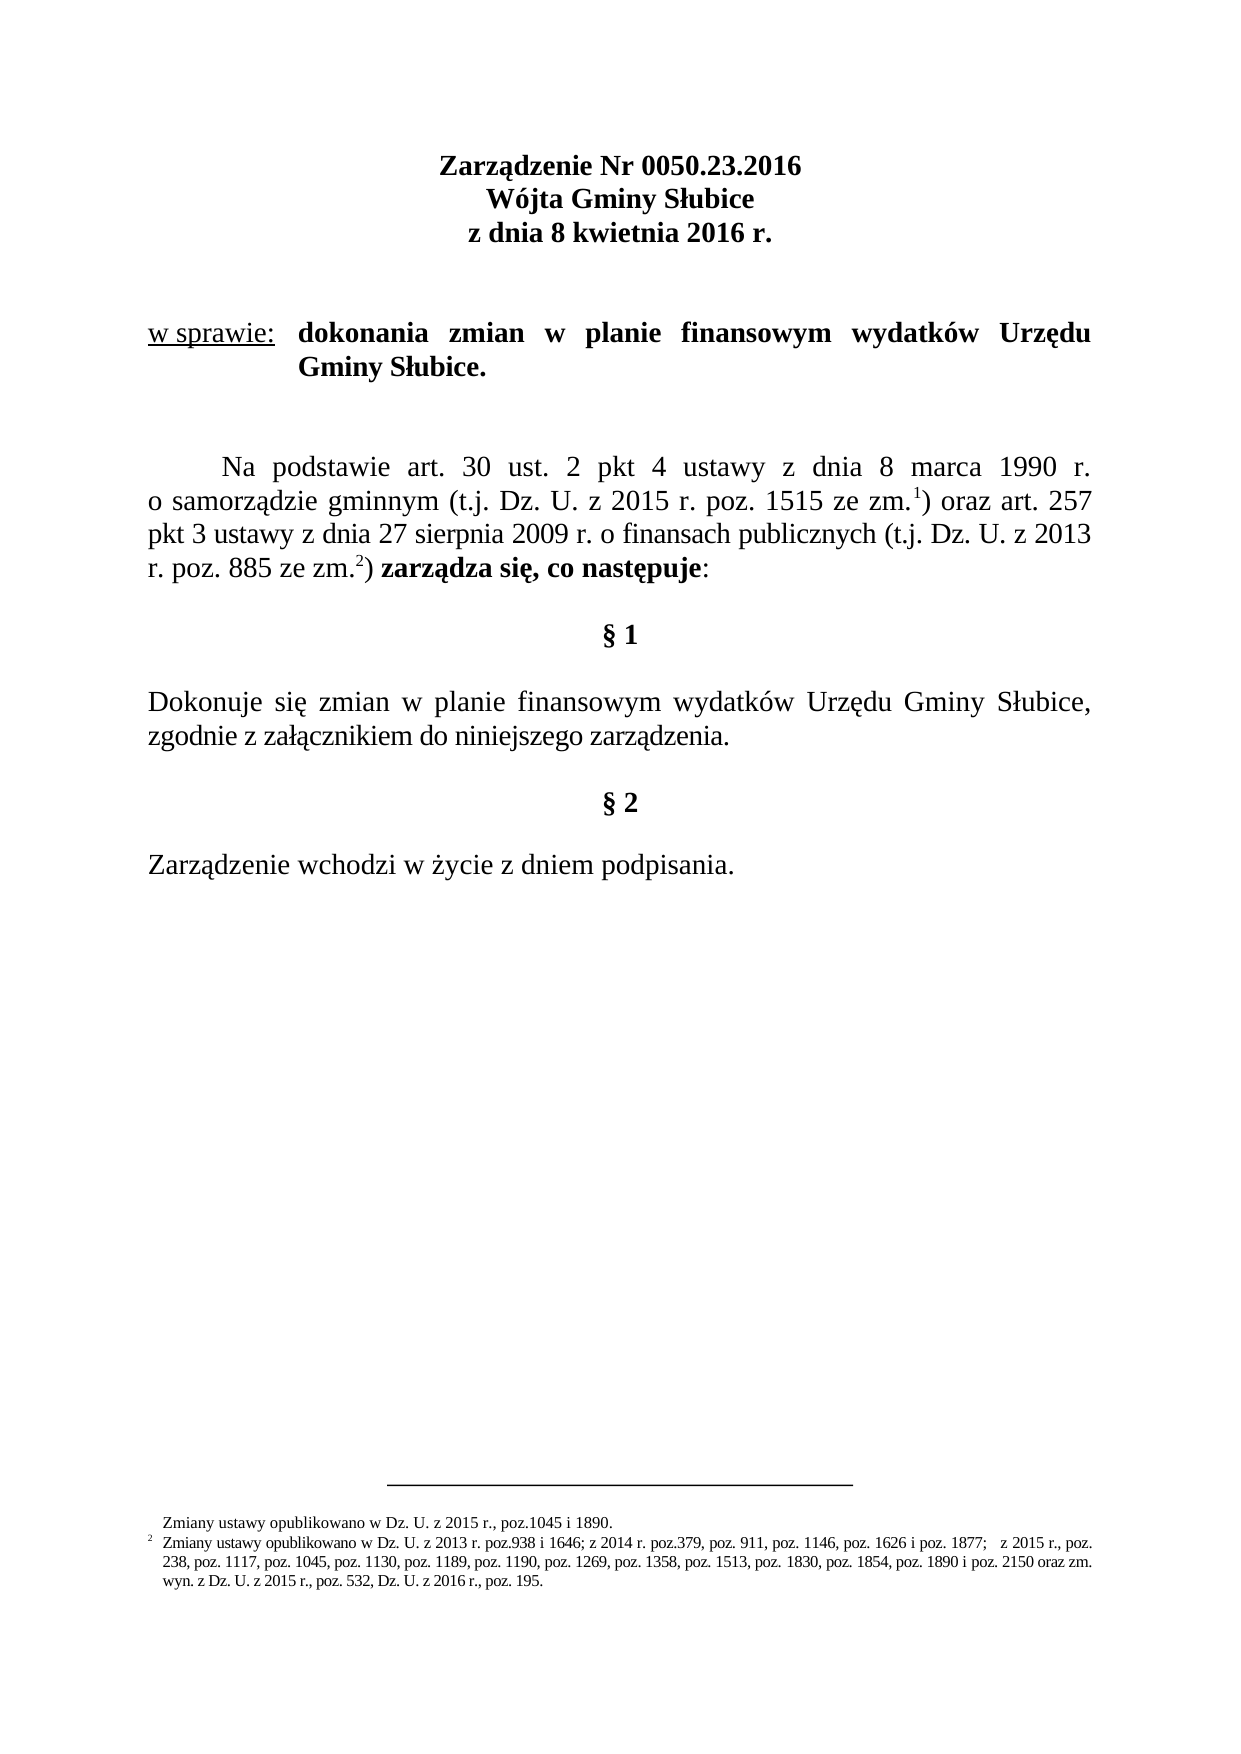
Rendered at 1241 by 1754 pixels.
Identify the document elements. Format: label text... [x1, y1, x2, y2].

text § 1 [148, 617, 1092, 651]
text Dokonuje się zmian w planie finansowym wydatków Urzędu Gminy Słubice, zgodnie z załącznikiem do niniejszego zarządzenia. [148, 684, 1092, 751]
text z dnia 8 kwietnia 2016 r. [148, 215, 1092, 248]
text Na podstawie art. 30 ust. 2 pkt 4 ustawy z dnia 8 marca 1990 r. o samorządzie gminnym (t.j. Dz. U. z 2015 r. poz. 1515 ze zm.1) oraz art. 257 pkt 3 ustawy z dnia 27 sierpnia 2009 r. o finansach publicznych (t.j. Dz. U. z 2013 r. poz. 885 ze zm.2) zarządza się, co następuje: [148, 449, 1092, 584]
text Zmiany ustawy opublikowano w Dz. U. z 2015 r., poz.1045 i 1890. [148, 1513, 1092, 1532]
text 2 Zmiany ustawy opublikowano w Dz. U. z 2013 r. poz.938 i 1646; z 2014 r. poz.379, poz. 911, poz. 1146, poz. 1626 i poz. 1877; z 2015 r., poz. 238, poz. 1117, poz. 1045, poz. 1130, poz. 1189, poz. 1190, poz. 1269, poz. 1358, poz. 1513, poz. 1830, poz. 1854, poz. 1890 i poz. 2150 oraz zm. wyn. z Dz. U. z 2015 r., poz. 532, Dz. U. z 2016 r., poz. 195. [148, 1532, 1092, 1590]
text Zarządzenie wchodzi w życie z dniem podpisania. [148, 847, 1092, 881]
text Zarządzenie Nr 0050.23.2016 [148, 148, 1092, 181]
text Wójta Gminy Słubice [148, 181, 1092, 215]
text § 2 [148, 785, 1092, 818]
text w sprawie: dokonania zmian w planie finansowym wydatków Urzędu Gminy Słubice. [148, 315, 1092, 382]
